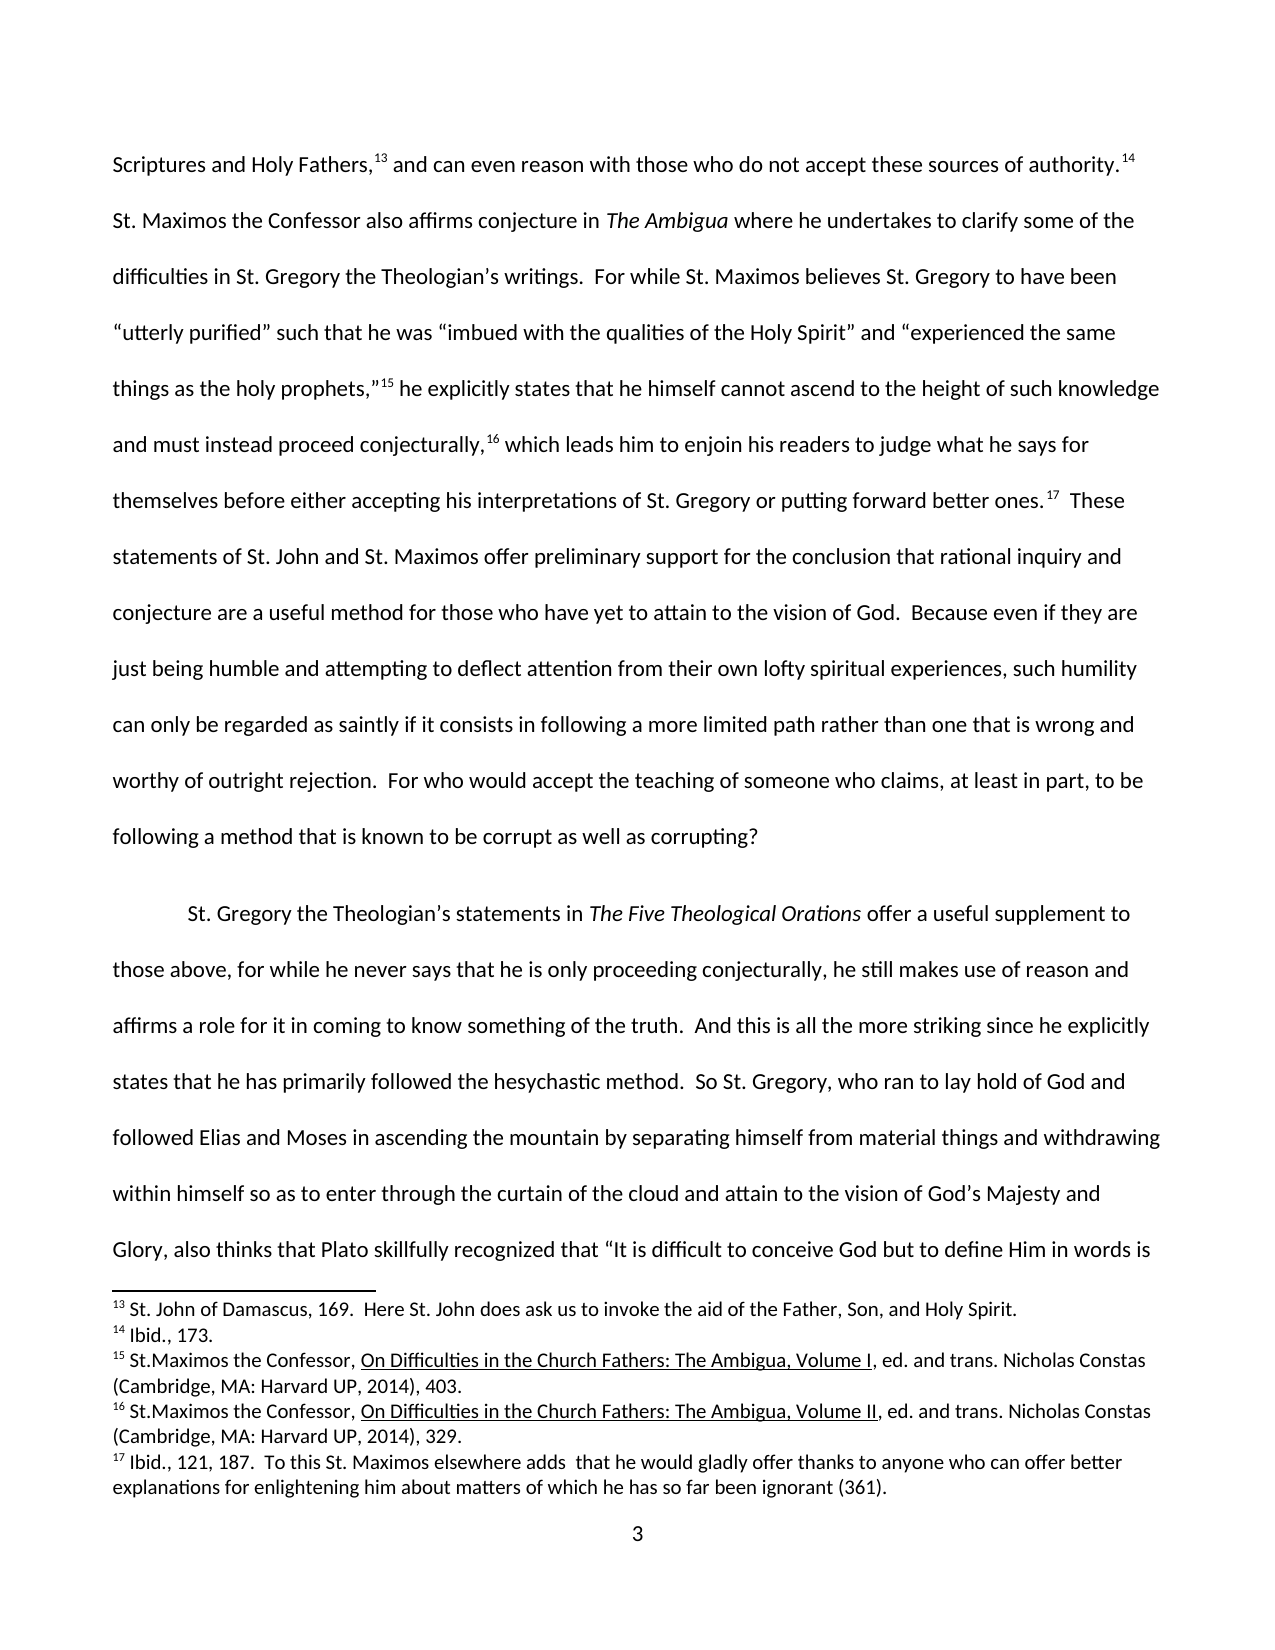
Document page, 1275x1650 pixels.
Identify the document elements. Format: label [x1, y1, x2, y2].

text [112, 150, 1162, 851]
text [112, 899, 1162, 1264]
